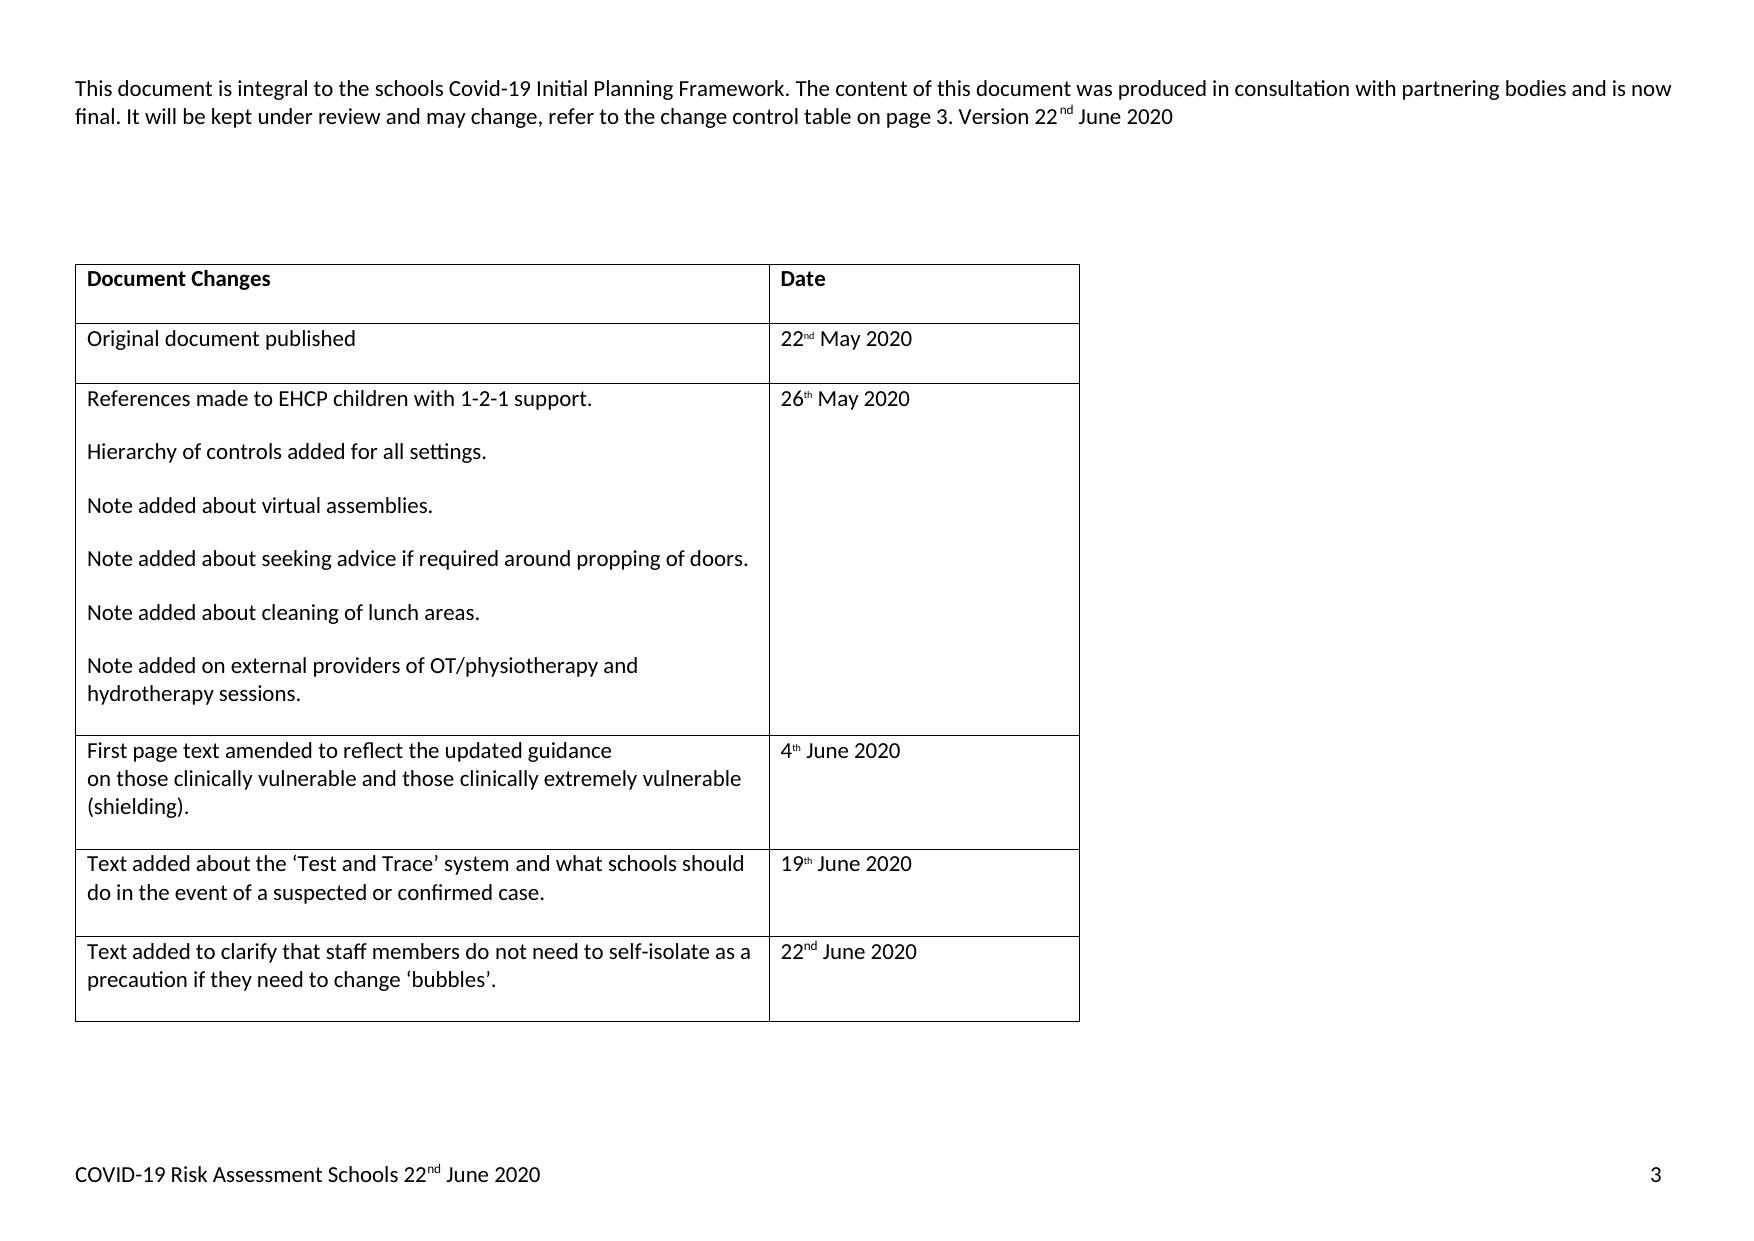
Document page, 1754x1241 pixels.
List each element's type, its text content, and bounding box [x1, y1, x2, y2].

table_cell First page text amended to reflect the updated guidance on those clinically vulnerable and those clinically extremely vulnerable (shielding). [76, 736, 769, 848]
table_cell Text added about the ‘Test and Trace’ system and what schools should do in the event of a suspected or confirmed case. [76, 850, 769, 936]
table_header Date [770, 265, 1079, 323]
table_header Document Changes [76, 265, 769, 323]
table_cell 22nd May 2020 [770, 324, 1079, 383]
table_cell 4th June 2020 [770, 736, 1079, 848]
table_cell 22nd June 2020 [770, 937, 1079, 1021]
table_cell 19th June 2020 [770, 850, 1079, 936]
table_cell Text added to clarify that staff members do not need to self-isolate as a precaution if they need to change ‘bubbles’. [76, 937, 769, 1021]
table_cell Original document published [76, 324, 769, 383]
table_cell References made to EHCP children with 1-2-1 support. Hierarchy of controls added for all settings. Note added about virtual assemblies. Note added about seeking advice if required around propping of doors. Note added about cleaning of lunch areas. Note added on external providers of OT/physiotherapy and hydrotherapy sessions. [76, 384, 769, 735]
table_cell 26th May 2020 [770, 384, 1079, 735]
